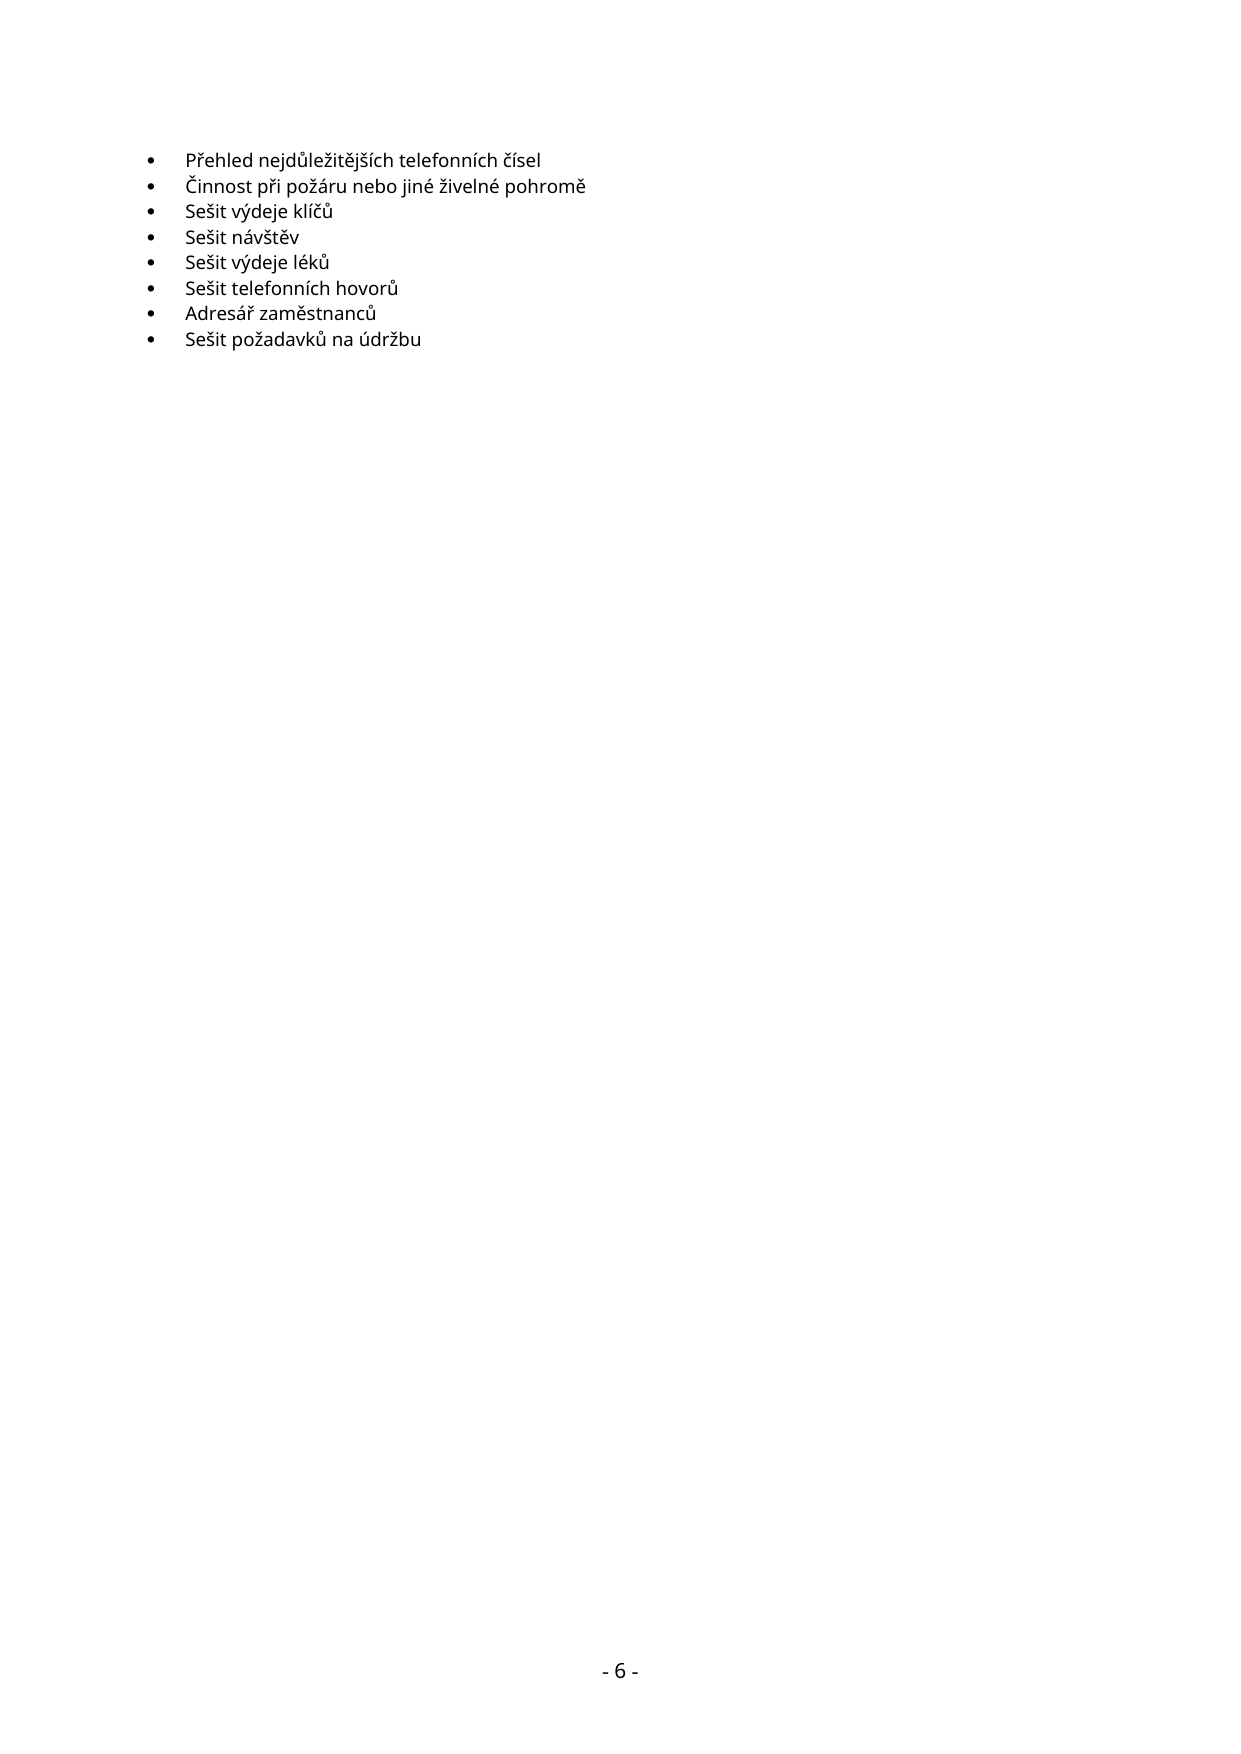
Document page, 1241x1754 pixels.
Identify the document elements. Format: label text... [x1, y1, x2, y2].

list Sešit výdeje léků [148, 250, 1093, 275]
list Sešit telefonních hovorů [148, 275, 1093, 301]
list Adresář zaměstnanců [148, 301, 1093, 326]
list Sešit návštěv [148, 224, 1093, 250]
list Sešit požadavků na údržbu [148, 326, 1093, 352]
list Sešit výdeje klíčů [148, 199, 1093, 224]
list Činnost při požáru nebo jiné živelné pohromě [148, 173, 1093, 199]
list Přehled nejdůležitějších telefonních čísel [148, 148, 1093, 173]
